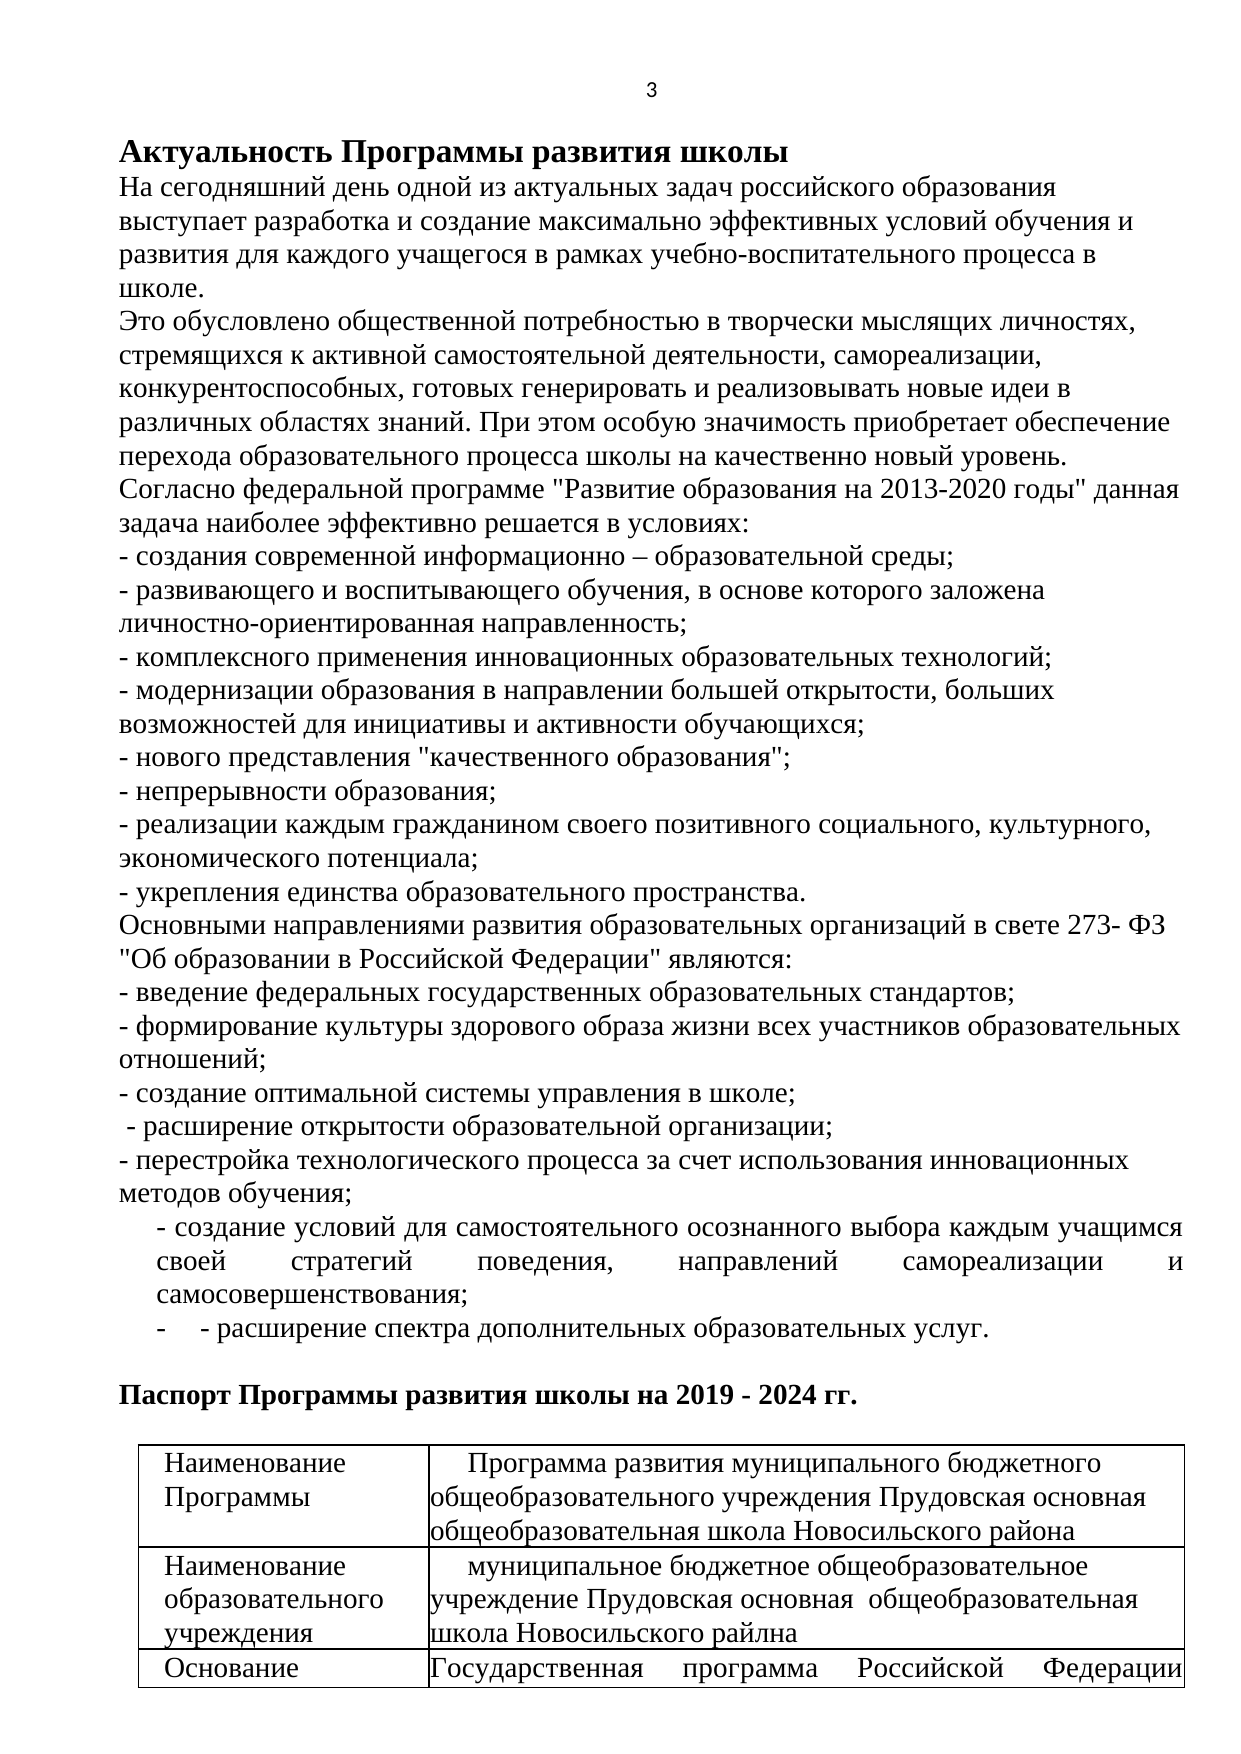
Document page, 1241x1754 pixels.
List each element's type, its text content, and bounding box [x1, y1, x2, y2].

text - комплексного применения инновационных образовательных технологий; [119, 639, 1184, 672]
text На сегодняшний день одной из актуальных задач российского образования выступает разработка и создание максимально эффективных условий обучения и развития для каждого учащегося в рамках учебно-воспитательного процесса в школе. [119, 169, 1184, 303]
text - развивающего и воспитывающего обучения, в основе которого заложена личностно-ориентированная направленность; [119, 572, 1184, 639]
text - реализации каждым гражданином своего позитивного социального, культурного, экономического потенциала; [119, 807, 1184, 874]
text - укрепления единства образовательного пространства. [119, 874, 1184, 907]
table_cell Наименование образовательного учреждения [139, 1548, 428, 1648]
text - расширение открытости образовательной организации; [119, 1108, 1184, 1142]
list - расширение спектра дополнительных образовательных услуг. [119, 1310, 1184, 1343]
text Это обусловлено общественной потребностью в творчески мыслящих личностях, стремящихся к активной самостоятельной деятельности, самореализации, конкурентоспособных, готовых генерировать и реализовывать новые идеи в различных областях знаний. При этом особую значимость приобретает обеспечение перехода образовательного процесса школы на качественно новый уровень. Согласно федеральной программе "Развитие образования на 2013-2020 годы" данная задача наиболее эффективно решается в условиях: [119, 303, 1184, 538]
text - нового представления "качественного образования"; [119, 739, 1184, 773]
text - создание оптимальной системы управления в школе; [119, 1075, 1184, 1108]
text - непрерывности образования; [119, 773, 1184, 807]
text - формирование культуры здорового образа жизни всех участников образовательных отношений; [119, 1008, 1184, 1075]
text Паспорт Программы развития школы на 2019 - 2024 гг. [119, 1377, 1184, 1410]
text - перестройка технологического процесса за счет использования инновационных методов обучения; [119, 1142, 1184, 1209]
text - введение федеральных государственных образовательных стандартов; [119, 974, 1184, 1008]
table_cell муниципальное бюджетное общеобразовательное учреждение Прудовская основная общеобразовательная школа Новосильского райлна [430, 1548, 1184, 1648]
text Основными направлениями развития образовательных организаций в свете 273- ФЗ "Об образовании в Российской Федерации" являются: [119, 907, 1184, 974]
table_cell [139, 1650, 428, 1687]
text - модернизации образования в направлении большей открытости, больших возможностей для инициативы и активности обучающихся; [119, 672, 1184, 739]
table_header Наименование Программы [139, 1446, 428, 1546]
list - создание условий для самостоятельного осознанного выбора каждым учащимся своей стратегий поведения, направлений самореализации и самосовершенствования; [156, 1209, 1184, 1310]
text Актуальность Программы развития школы [119, 131, 1184, 169]
table_header Программа развития муниципального бюджетного общеобразовательного учреждения Прудовская основная общеобразовательная школа Новосильского района [430, 1446, 1184, 1546]
text - создания современной информационно – образовательной среды; [119, 538, 1184, 572]
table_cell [430, 1650, 1184, 1687]
